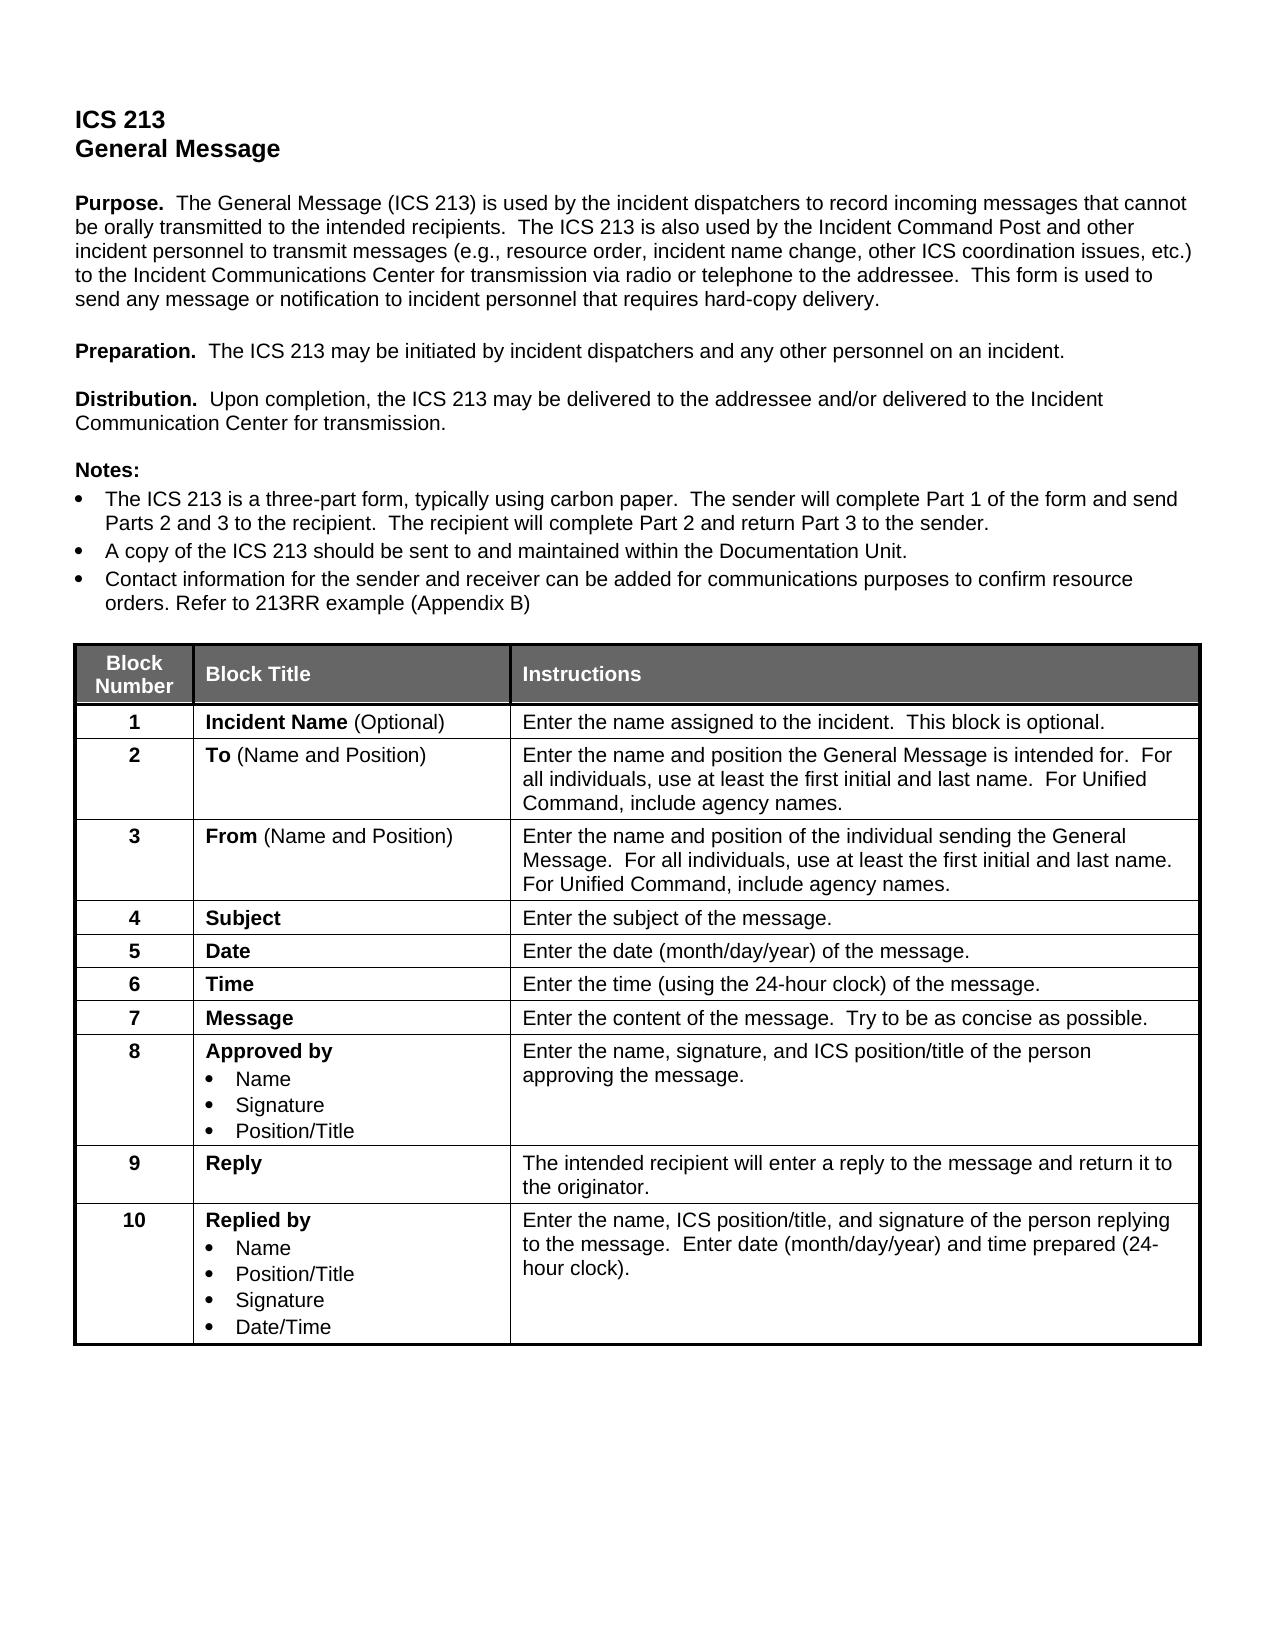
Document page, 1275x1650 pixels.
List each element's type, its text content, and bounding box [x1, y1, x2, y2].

table_cell Approved by Name Signature Position/Title [194, 1035, 510, 1145]
table_cell 8 [77, 1035, 193, 1145]
table_cell Enter the time (using the 24-hour clock) of the message. [511, 968, 1198, 1000]
table_cell The intended recipient will enter a reply to the message and return it to the originator. [511, 1146, 1198, 1203]
table_cell Enter the name, signature, and ICS position/title of the person approving the message. [511, 1035, 1198, 1145]
table_cell Message [194, 1001, 510, 1034]
table_cell 3 [77, 820, 193, 900]
text Distribution. Upon completion, the ICS 213 may be delivered to the addressee and/or delivered to the Incident Communication Center for transmission. [75, 386, 1200, 434]
table_cell 2 [77, 739, 193, 819]
table_header Block Title [195, 646, 509, 702]
table_cell Enter the name assigned to the incident. This block is optional. [511, 706, 1198, 738]
list Contact information for the sender and receiver can be added for communications purposes to confirm resource orders. Refer to 213RR example (Appendix B) [75, 567, 1200, 615]
table_header Instructions [512, 646, 1198, 702]
table_cell To (Name and Position) [194, 739, 510, 819]
text General Message [75, 134, 1200, 162]
text Notes: [75, 458, 1200, 482]
table_cell 9 [77, 1146, 193, 1203]
text Purpose. The General Message (ICS 213) is used by the incident dispatchers to record incoming messages that cannot be orally transmitted to the intended recipients. The ICS 213 is also used by the Incident Command Post and other incident personnel to transmit messages (e.g., resource order, incident name change, other ICS coordination issues, etc.) to the Incident Communications Center for transmission via radio or telephone to the addressee. This form is used to send any message or notification to incident personnel that requires hard-copy delivery. [75, 191, 1200, 310]
table_cell From (Name and Position) [194, 820, 510, 900]
table_cell Enter the date (month/day/year) of the message. [511, 935, 1198, 967]
list The ICS 213 is a three-part form, typically using carbon paper. The sender will complete Part 1 of the form and send Parts 2 and 3 to the recipient. The recipient will complete Part 2 and return Part 3 to the sender. [75, 486, 1200, 534]
table_cell 1 [77, 706, 193, 738]
table_cell Enter the content of the message. Try to be as concise as possible. [511, 1001, 1198, 1034]
table_cell Enter the subject of the message. [511, 901, 1198, 934]
table_cell 6 [77, 968, 193, 1000]
table_cell 7 [77, 1001, 193, 1034]
table_cell Replied by Name Position/Title Signature Date/Time [194, 1204, 510, 1343]
table_header Block Number [77, 646, 192, 702]
table_cell 5 [77, 935, 193, 967]
table_cell Enter the name and position the General Message is intended for. For all individuals, use at least the first initial and last name. For Unified Command, include agency names. [511, 739, 1198, 819]
table_cell 4 [77, 901, 193, 934]
table_cell Reply [194, 1146, 510, 1203]
table_cell Subject [194, 901, 510, 934]
table_cell 10 [77, 1204, 193, 1343]
text ICS 213 [75, 105, 1200, 134]
table_cell Date [194, 935, 510, 967]
table_cell Enter the name and position of the individual sending the General Message. For all individuals, use at least the first initial and last name. For Unified Command, include agency names. [511, 820, 1198, 900]
table_cell Enter the name, ICS position/title, and signature of the person replying to the message. Enter date (month/day/year) and time prepared (24-hour clock). [511, 1204, 1198, 1343]
text Preparation. The ICS 213 may be initiated by incident dispatchers and any other personnel on an incident. [75, 338, 1200, 362]
list A copy of the ICS 213 should be sent to and maintained within the Documentation Unit. [75, 539, 1200, 563]
table_cell Incident Name (Optional) [194, 706, 510, 738]
table_cell Time [194, 968, 510, 1000]
